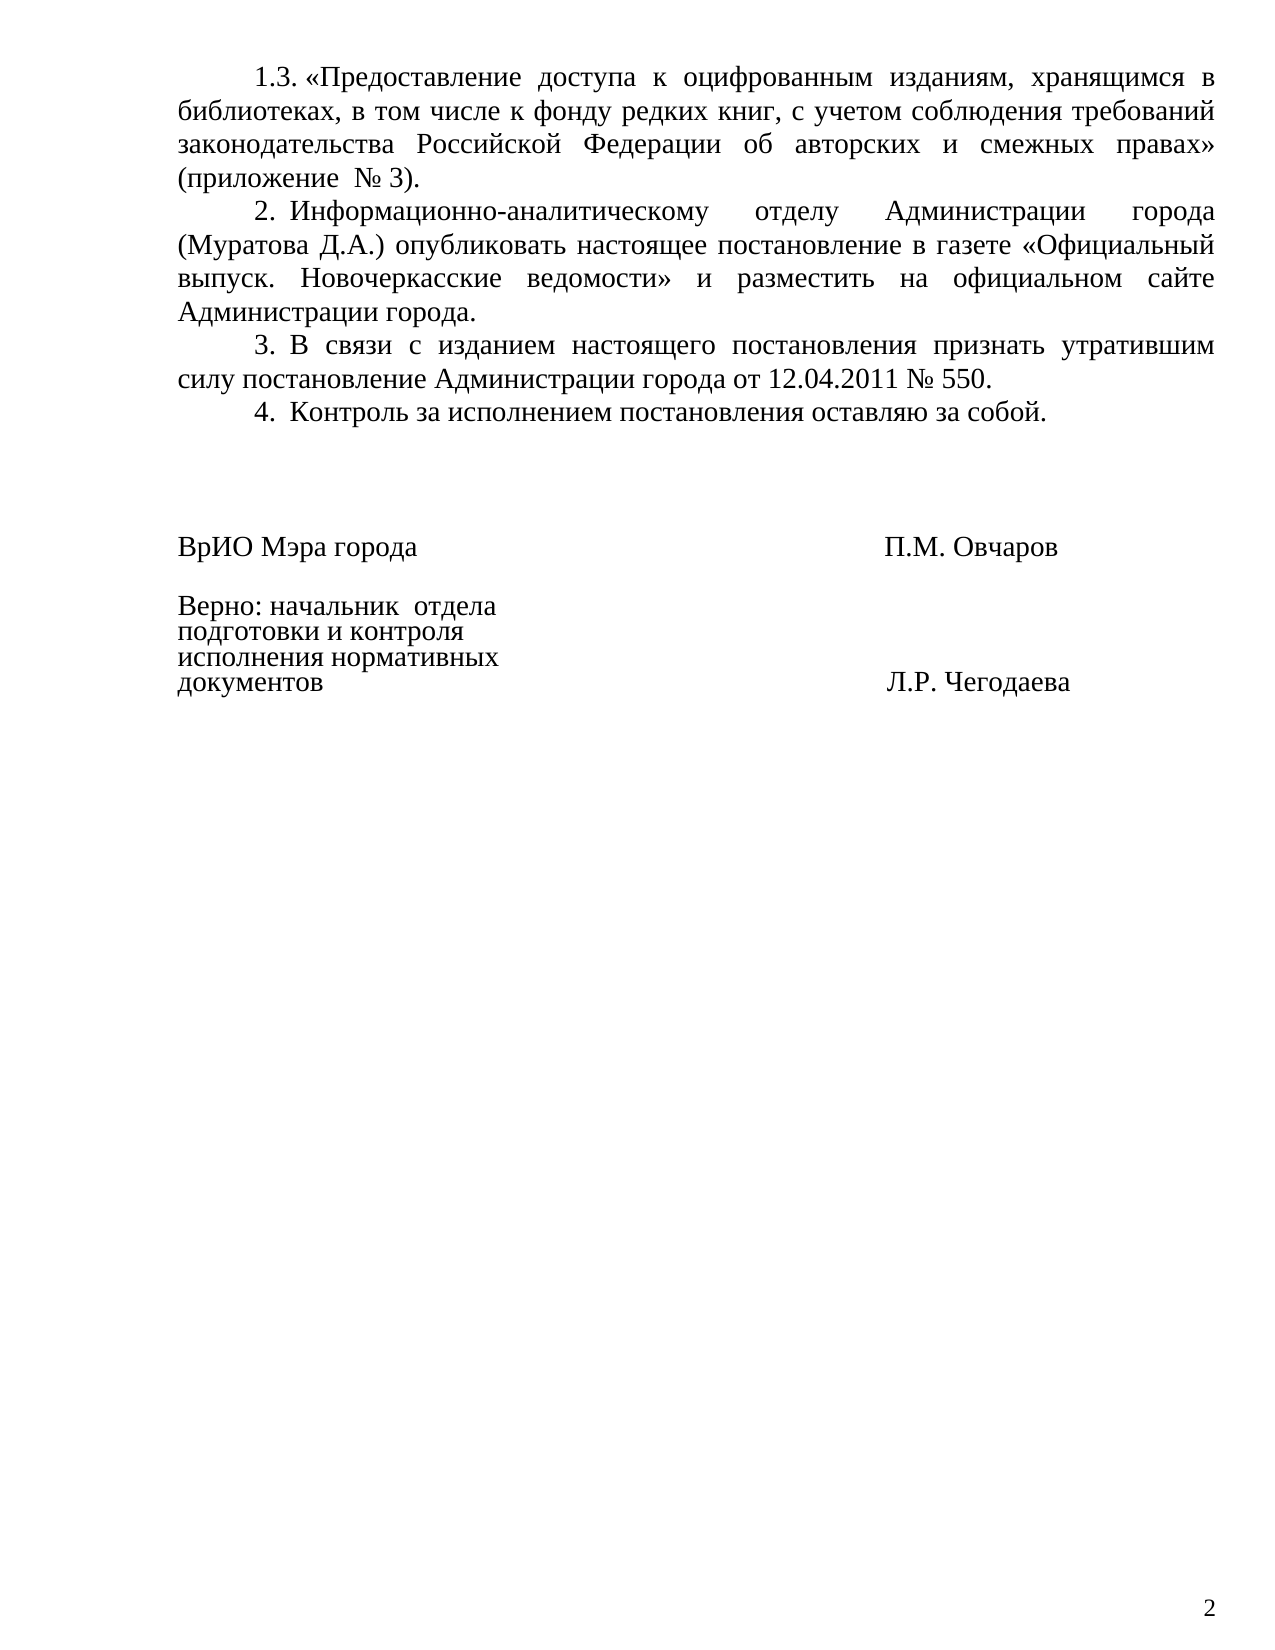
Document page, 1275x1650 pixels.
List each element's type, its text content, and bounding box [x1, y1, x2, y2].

list Информационно-аналитическому отделу Администрации города (Муратова Д.А.) опубликовать настоящее постановление в газете «Официальный выпуск. Новочеркасские ведомости» и разместить на официальном сайте Администрации города. [177, 193, 1216, 327]
text исполнения нормативных [177, 646, 1216, 671]
text ВрИО Мэра города П.М. Овчаров [177, 529, 1216, 562]
text Верно: начальник отдела [177, 596, 1216, 621]
text документов Л.Р. Чегодаева [177, 671, 1216, 696]
list Контроль за исполнением постановления оставляю за собой. [177, 394, 1216, 428]
list «Предоставление доступа к оцифрованным изданиям, хранящимся в библиотеках, в том числе к фонду редких книг, с учетом соблюдения требований законодательства Российской Федерации об авторских и смежных правах» (приложение № 3). [177, 59, 1216, 193]
list В связи с изданием настоящего постановления признать утратившим силу постановление Администрации города от 12.04.2011 № 550. [177, 327, 1216, 394]
text подготовки и контроля [177, 621, 1216, 646]
